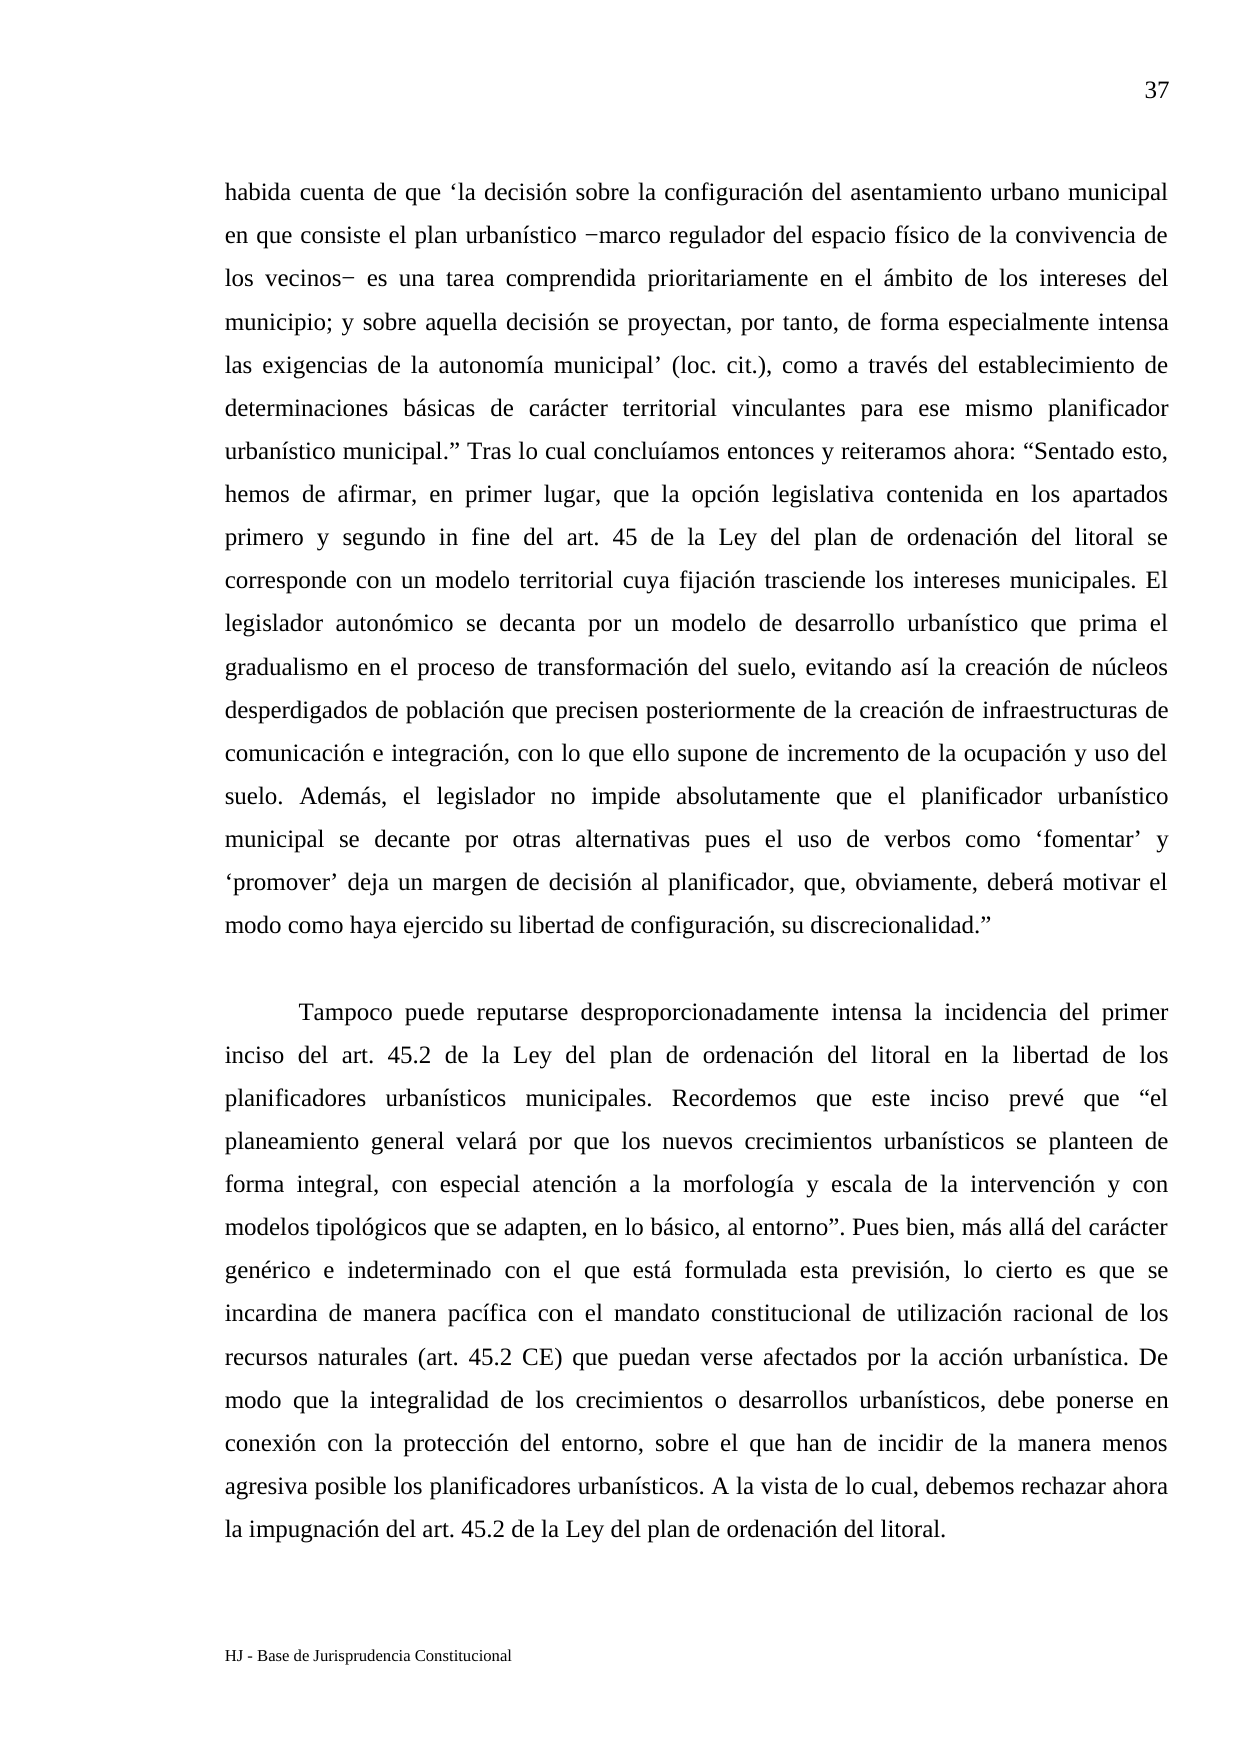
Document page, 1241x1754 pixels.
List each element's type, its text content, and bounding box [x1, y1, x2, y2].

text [224, 177, 1169, 939]
text Tampoco puede reputarse desproporcionadamente intensa la incidencia del primer inciso del art. 45.2 de la Ley del plan de ordenación del litoral en la libertad de los planificadores urbanísticos municipales. Recordemos que este inciso prevé que “el planeamiento general velará por que los nuevos crecimientos urbanísticos se planteen de forma integral, con especial atención a la morfología y escala de la intervención y con modelos tipológicos que se adapten, en lo básico, al entorno”. Pues bien, más allá del carácter genérico e indeterminado con el que está formulada esta previsión, lo cierto es que se incardina de manera pacífica con el mandato constitucional de utilización racional de los recursos naturales (art. 45.2 CE) que puedan verse afectados por la acción urbanística. De modo que la integralidad de los crecimientos o desarrollos urbanísticos, debe ponerse en conexión con la protección del entorno, sobre el que han de incidir de la manera menos agresiva posible los planificadores urbanísticos. A la vista de lo cual, debemos rechazar ahora la impugnación del art. 45.2 de la Ley del plan de ordenación del litoral. [224, 997, 1169, 1543]
